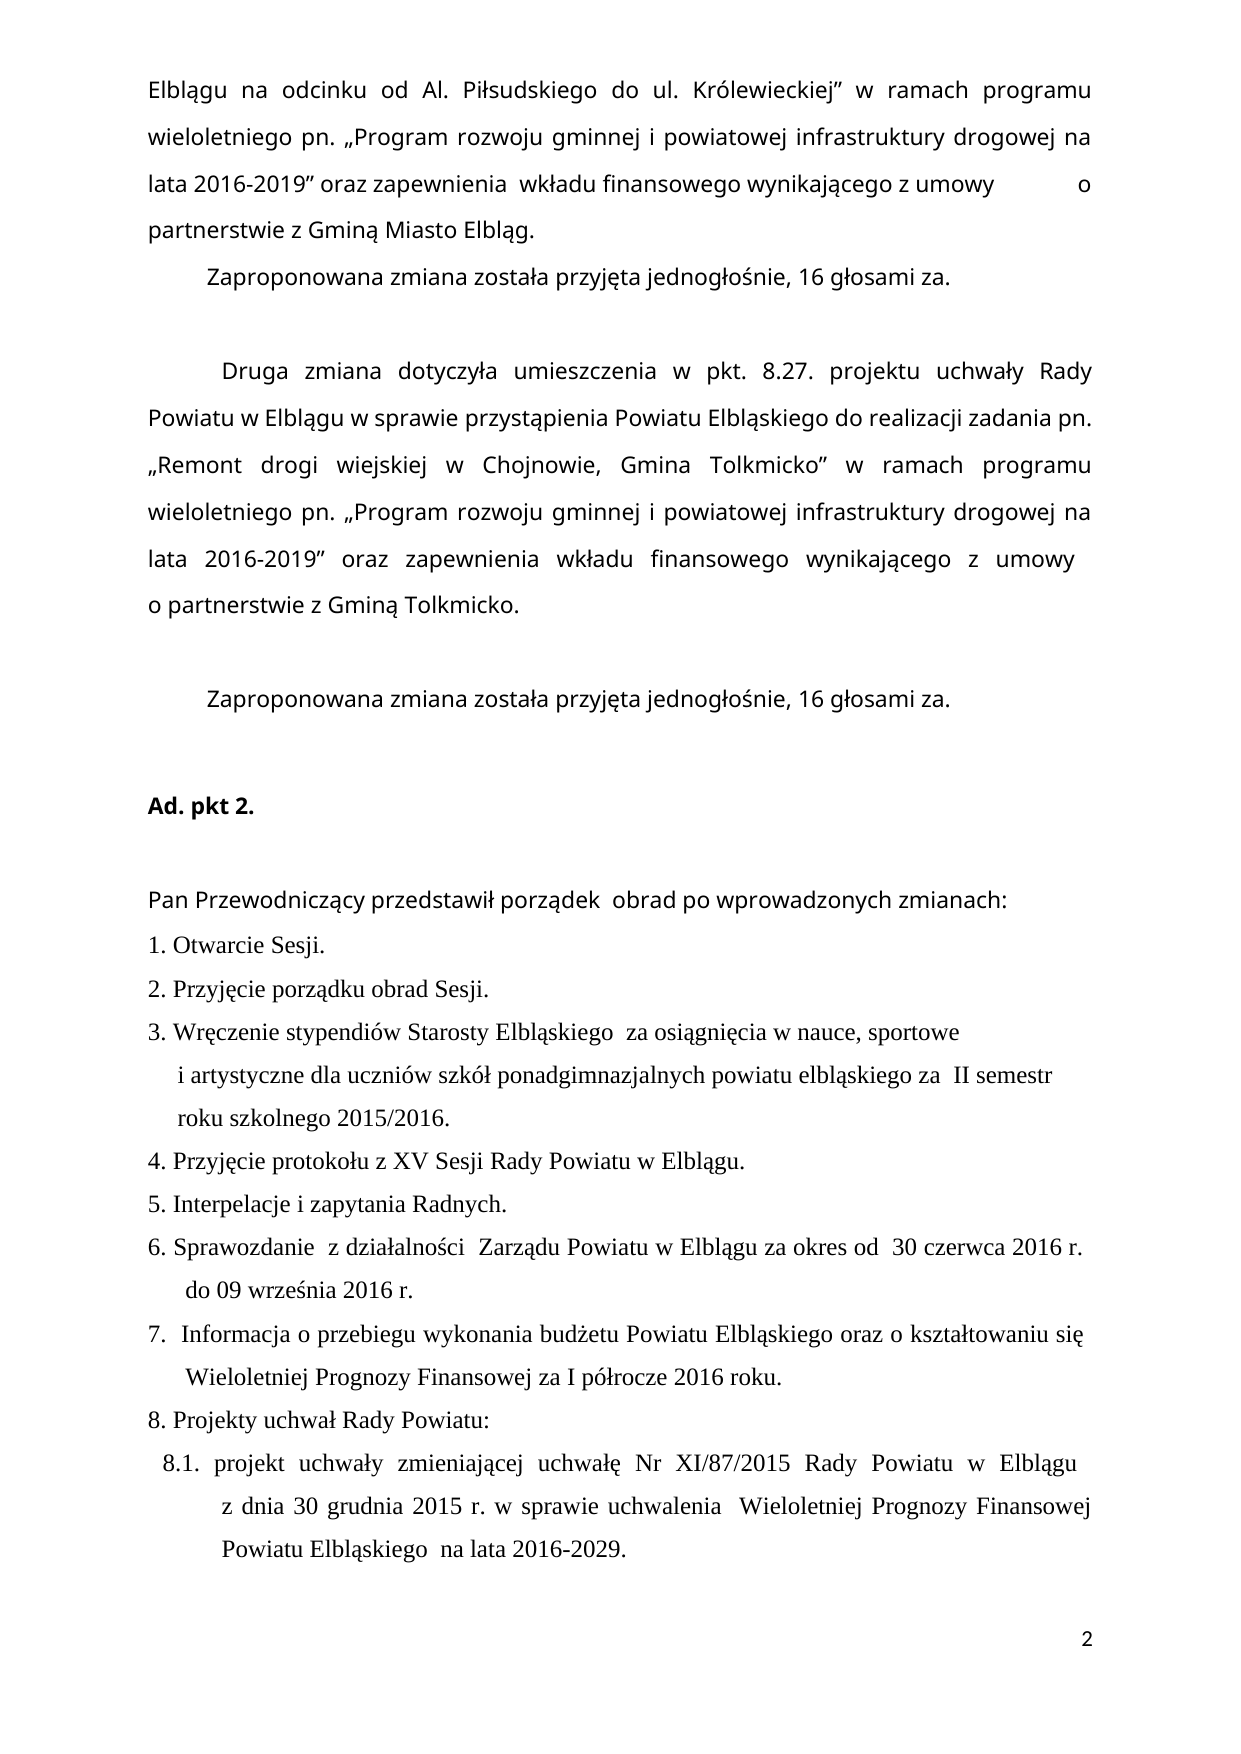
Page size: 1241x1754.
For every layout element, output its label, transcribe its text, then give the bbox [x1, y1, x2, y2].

text 3. Wręczenie stypendiów Starosty Elbląskiego za osiągnięcia w nauce, sportowe i artystyczne dla uczniów szkół ponadgimnazjalnych powiatu elbląskiego za II semestr roku szkolnego 2015/2016. [148, 1017, 1093, 1132]
text Pan Przewodniczący przedstawił porządek obrad po wprowadzonych zmianach: [148, 884, 1093, 915]
text 6. Sprawozdanie z działalności Zarządu Powiatu w Elblągu za okres od 30 czerwca 2016 r. do 09 września 2016 r. [148, 1232, 1085, 1304]
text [148, 74, 1093, 246]
text 1. Otwarcie Sesji. [148, 931, 1093, 959]
text Ad. pkt 2. [148, 790, 1093, 821]
text 5. Interpelacje i zapytania Radnych. [148, 1189, 1093, 1218]
text Druga zmiana dotyczyła umieszczenia w pkt. 8.27. projektu uchwały Rady Powiatu w Elblągu w sprawie przystąpienia Powiatu Elbląskiego do realizacji zadania pn. „Remont drogi wiejskiej w Chojnowie, Gmina Tolkmicko” w ramach programu wieloletniego pn. „Program rozwoju gminnej i powiatowej infrastruktury drogowej na lata 2016-2019” oraz zapewnienia wkładu finansowego wynikającego z umowy o partnerstwie z Gminą Tolkmicko. [148, 355, 1093, 621]
text 4. Przyjęcie protokołu z XV Sesji Rady Powiatu w Elblągu. [148, 1146, 1093, 1175]
text Zaproponowana zmiana została przyjęta jednogłośnie, 16 głosami za. [148, 683, 1093, 714]
text 8.1. projekt uchwały zmieniającej uchwałę Nr XI/87/2015 Rady Powiatu w Elblągu z dnia 30 grudnia 2015 r. w sprawie uchwalenia Wieloletniej Prognozy Finansowej Powiatu Elbląskiego na lata 2016-2029. [162, 1448, 1093, 1563]
text 7. Informacja o przebiegu wykonania budżetu Powiatu Elbląskiego oraz o kształtowaniu się Wieloletniej Prognozy Finansowej za I półrocze 2016 roku. [148, 1319, 1085, 1391]
text 8. Projekty uchwał Rady Powiatu: [148, 1405, 1085, 1434]
text 2. Przyjęcie porządku obrad Sesji. [148, 974, 1093, 1002]
text Zaproponowana zmiana została przyjęta jednogłośnie, 16 głosami za. [148, 261, 1093, 293]
